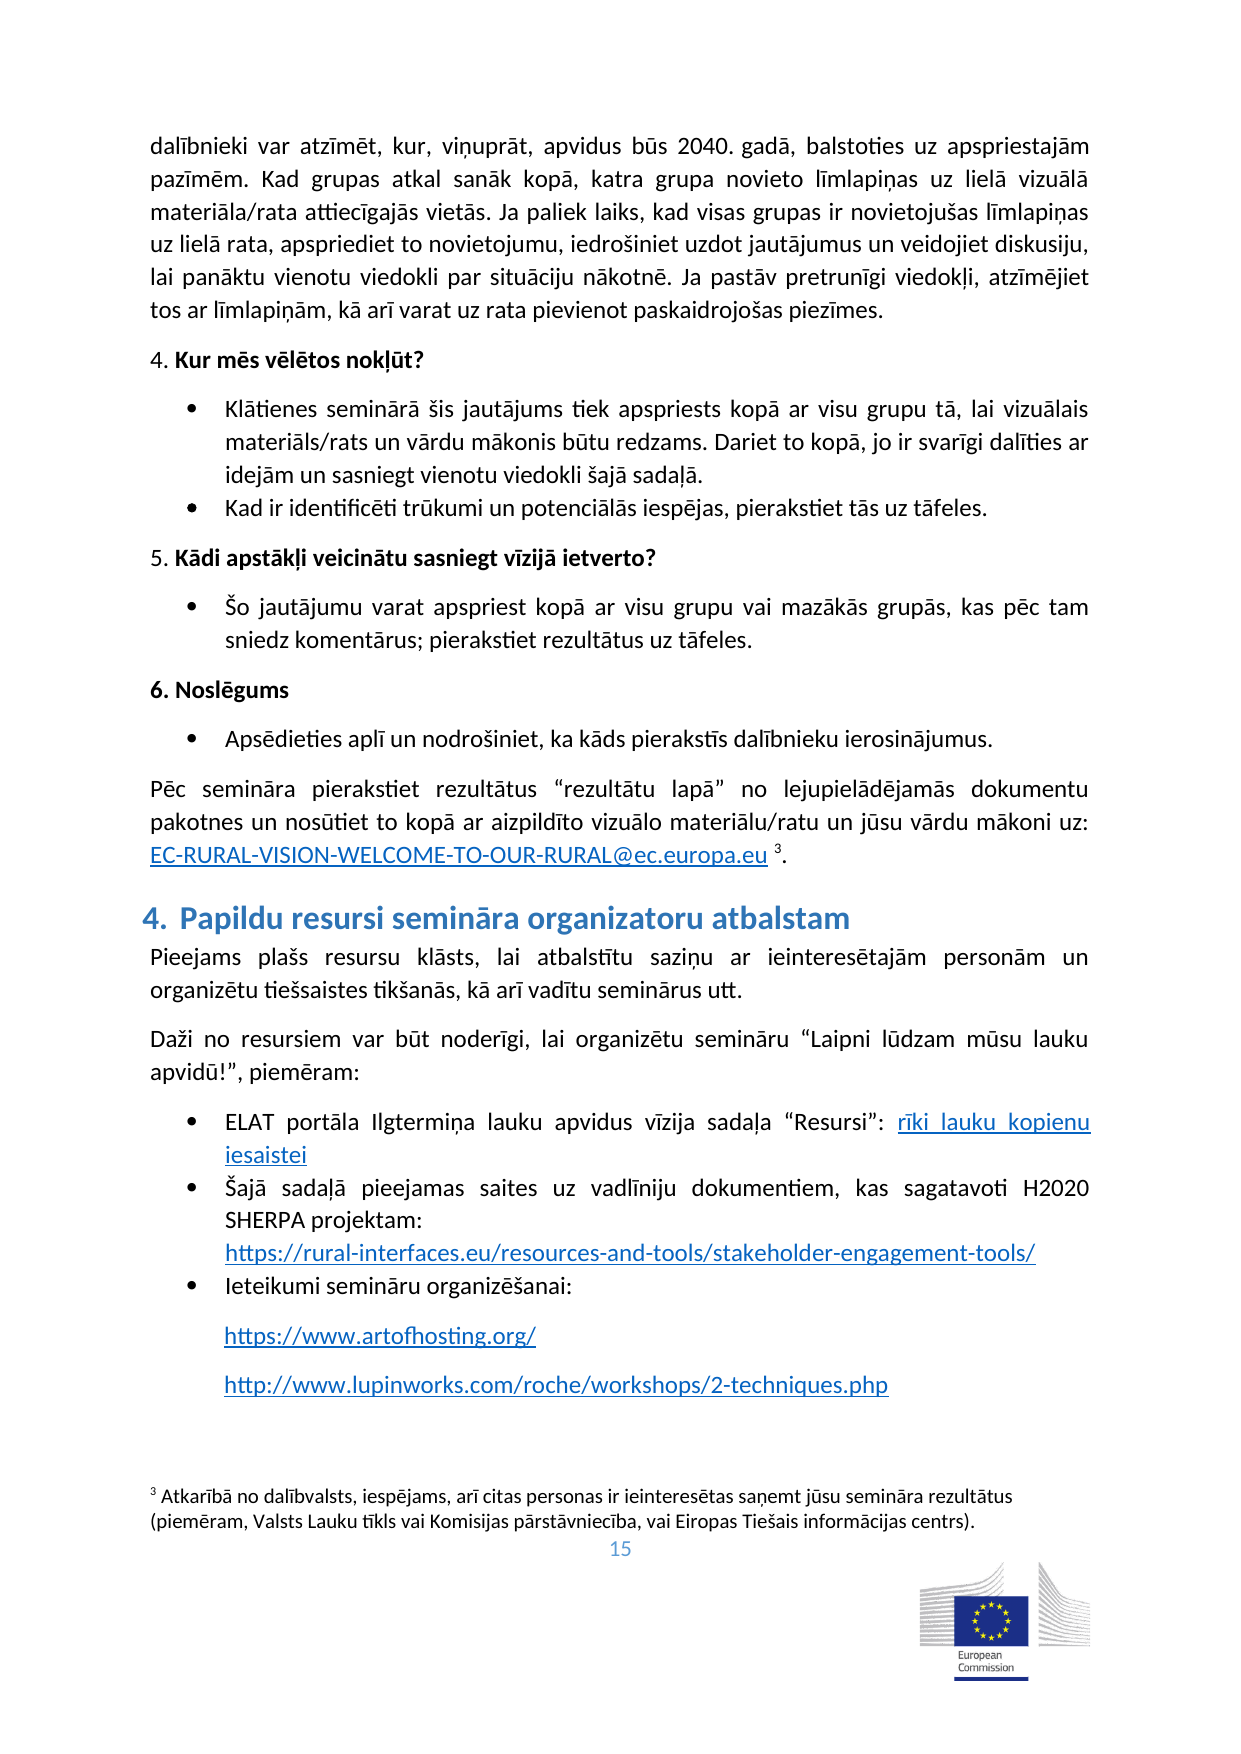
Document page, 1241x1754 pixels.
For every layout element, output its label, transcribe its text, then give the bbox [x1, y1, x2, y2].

list Apsēdieties aplī un nodrošiniet, ka kāds pierakstīs dalībnieku ierosinājumus. [187, 723, 1090, 754]
list Šo jautājumu varat apspriest kopā ar visu grupu vai mazākās grupās, kas pēc tam sniedz komentārus; pierakstiet rezultātus uz tāfeles. [187, 591, 1090, 655]
text Pieejams plašs resursu klāsts, lai atbalstītu saziņu ar ieinteresētajām personām un organizētu tiešsaistes tikšanās, kā arī vadītu seminārus utt. [150, 941, 1090, 1004]
list Kad ir identificēti trūkumi un potenciālās iespējas, pierakstiet tās uz tāfeles. [187, 492, 1090, 523]
text 5. Kādi apstākļi veicinātu sasniegt vīzijā ietverto? [150, 542, 1090, 572]
list Klātienes seminārā šis jautājums tiek apspriests kopā ar visu grupu tā, lai vizuālais materiāls/rats un vārdu mākonis būtu redzams. Dariet to kopā, jo ir svarīgi dalīties ar idejām un sasniegt vienotu viedokli šajā sadaļā. [187, 393, 1090, 490]
picture [919, 1562, 1091, 1681]
text https://www.artofhosting.org/ [224, 1320, 1090, 1351]
text Pēc semināra pierakstiet rezultātus “rezultātu lapā” no lejupielādējamās dokumentu pakotnes un nosūtiet to kopā ar aizpildīto vizuālo materiālu/ratu un jūsu vārdu mākoni uz: EC-RURAL-VISION-WELCOME-TO-OUR-RURAL@ec.europa.eu . [150, 773, 1090, 869]
list https://rural-interfaces.eu/resources-and-tools/stakeholder-engagement-tools/ [225, 1237, 1090, 1268]
text Daži no resursiem var būt noderīgi, lai organizētu semināru “Laipni lūdzam mūsu lauku apvidū!”, piemēram: [150, 1023, 1090, 1087]
text http://www.lupinworks.com/roche/workshops/2-techniques.php [224, 1369, 1090, 1400]
list Ieteikumi semināru organizēšanai: [187, 1270, 1090, 1301]
text 4. Kur mēs vēlētos nokļūt? [150, 344, 1090, 374]
list Šajā sadaļā pieejamas saites uz vadlīniju dokumentiem, kas sagatavoti H2020 SHERPA projektam: [187, 1172, 1090, 1235]
text 6. Noslēgums [150, 674, 1090, 704]
list ELAT portāla Ilgtermiņa lauku apvidus vīzija sadaļa “Resursi”: rīki lauku kopienu iesaistei [187, 1106, 1090, 1169]
subtitle Papildu resursi semināra organizatoru atbalstam [142, 897, 1090, 938]
